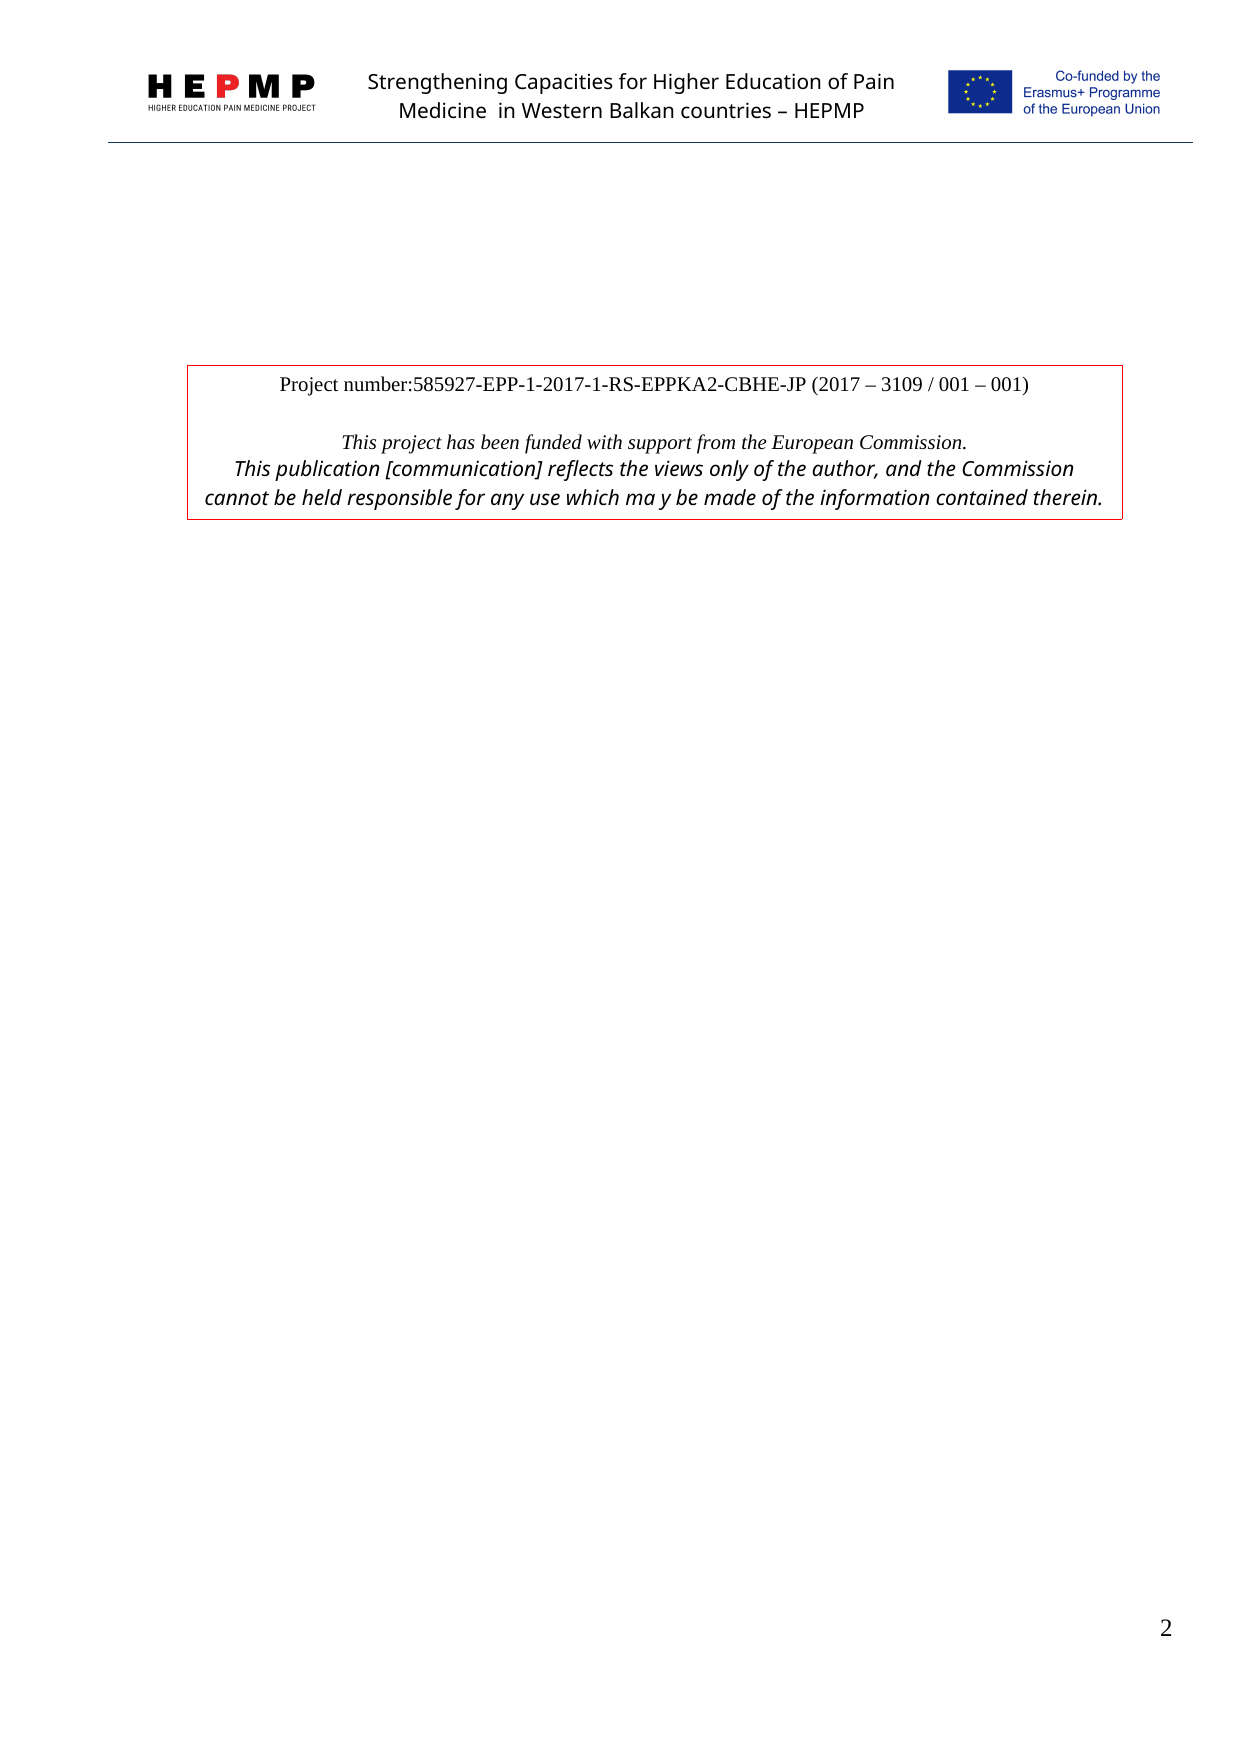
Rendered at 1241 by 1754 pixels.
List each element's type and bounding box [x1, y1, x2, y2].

picture [118, 58, 337, 134]
picture [935, 58, 1171, 126]
